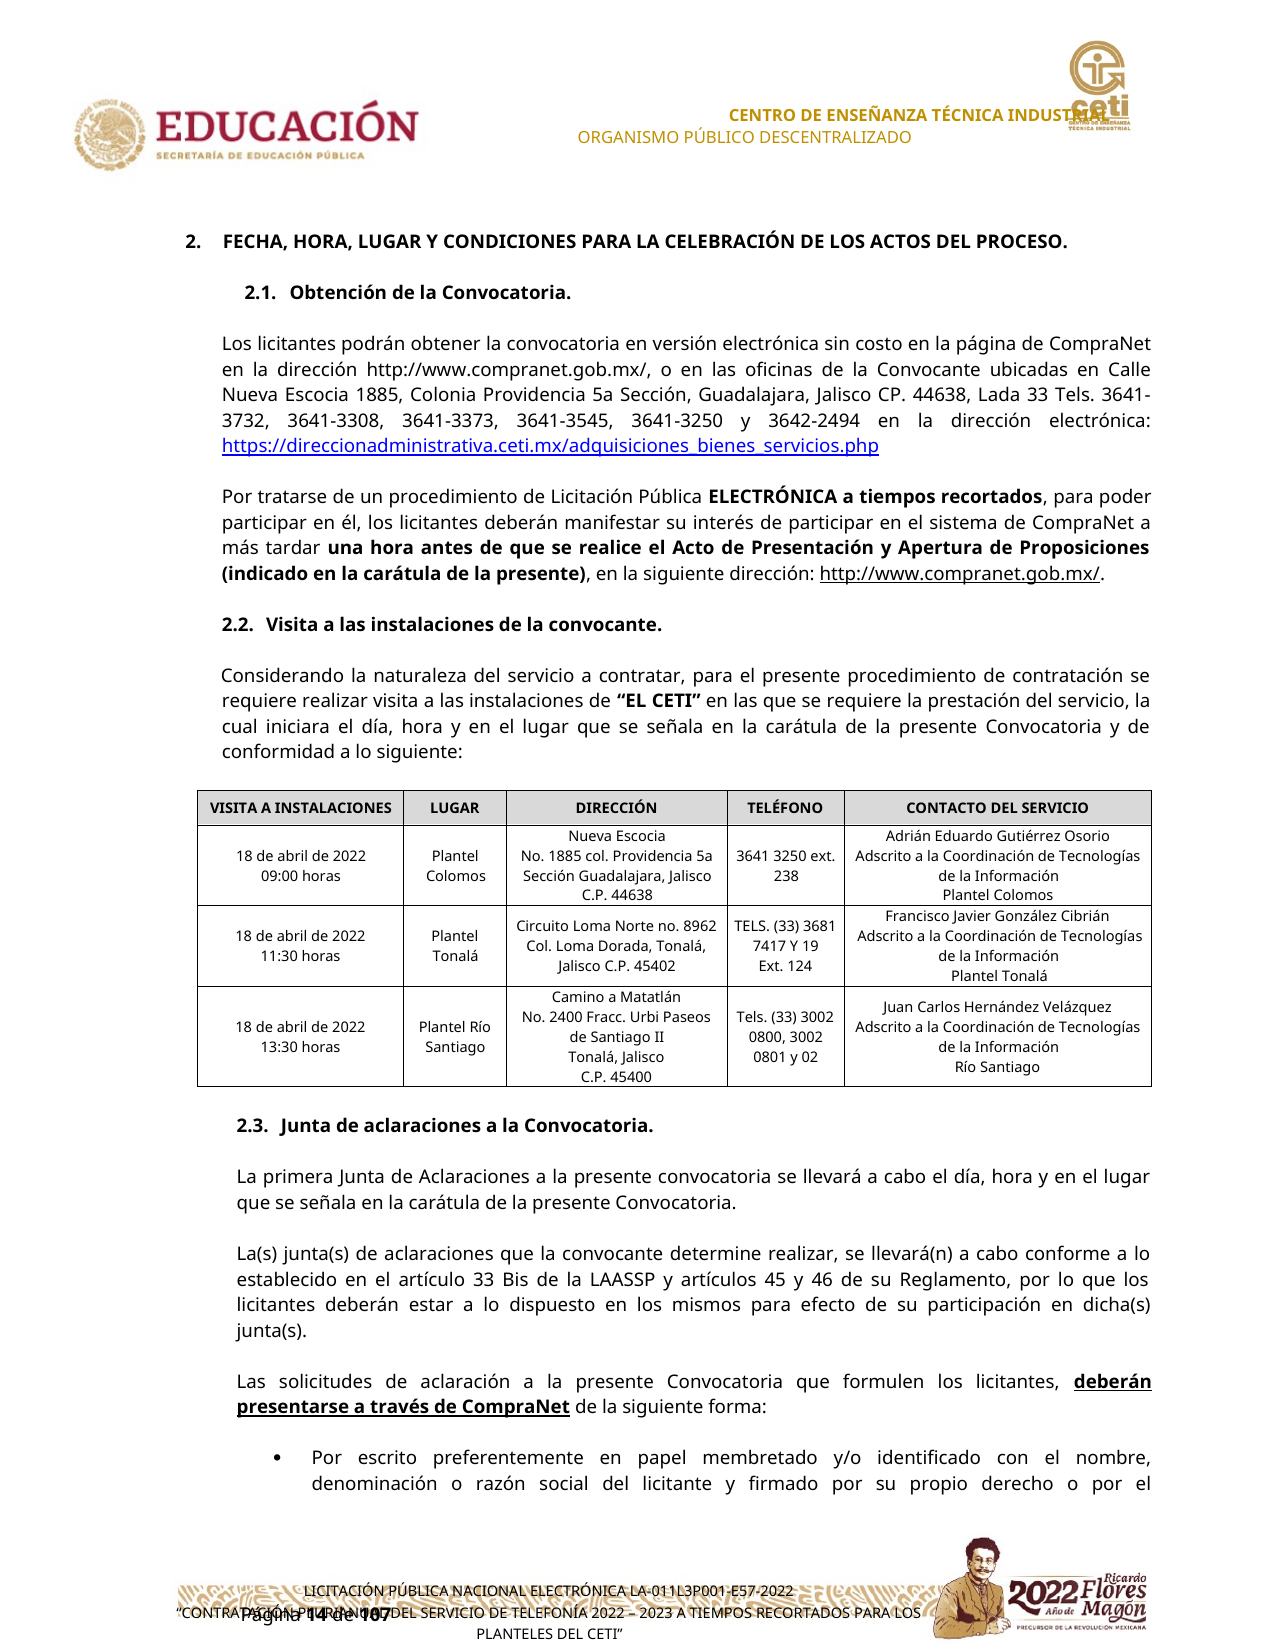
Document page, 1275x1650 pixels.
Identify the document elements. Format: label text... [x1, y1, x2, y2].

table_header VISITA A INSTALACIONES [198, 791, 403, 824]
table_cell 18 de abril de 2022 13:30 horas [198, 987, 403, 1086]
table_cell Plantel Río Santiago [404, 987, 506, 1086]
table_cell Adrián Eduardo Gutiérrez Osorio Adscrito a la Coordinación de Tecnologías de la Información Plantel Colomos [845, 826, 1151, 905]
list Las solicitudes de aclaración a la presente Convocatoria que formulen los licitantes, deberán presentarse a través de CompraNet de la siguiente forma: [236, 1368, 1152, 1419]
list Visita a las instalaciones de la convocante. [222, 611, 1152, 637]
table_header DIRECCIÓN [507, 791, 727, 824]
table_cell 3641 3250 ext. 238 [728, 826, 844, 905]
table_cell Tels. (33) 3002 0800, 3002 0801 y 02 [728, 987, 844, 1086]
list Los licitantes podrán obtener la convocatoria en versión electrónica sin costo en la página de CompraNet en la dirección http://www.compranet.gob.mx/, o en las oficinas de la Convocante ubicadas en Calle Nueva Escocia 1885, Colonia Providencia 5a Sección, Guadalajara, Jalisco CP. 44638, Lada 33 Tels. 3641-3732, 3641-3308, 3641-3373, 3641-3545, 3641-3250 y 3642-2494 en la dirección electrónica: https://direccionadministrativa.ceti.mx/adquisiciones_bienes_servicios.php [222, 330, 1152, 458]
table_cell Camino a Matatlán No. 2400 Fracc. Urbi Paseos de Santiago II Tonalá, Jalisco C.P. 45400 [507, 987, 727, 1086]
list Por tratarse de un procedimiento de Licitación Pública ELECTRÓNICA a tiempos recortados, para poder participar en él, los licitantes deberán manifestar su interés de participar en el sistema de CompraNet a más tardar una hora antes de que se realice el Acto de Presentación y Apertura de Proposiciones (indicado en la carátula de la presente), en la siguiente dirección: http://www.compranet.gob.mx/. [222, 483, 1152, 586]
picture [171, 1531, 1162, 1650]
text Considerando la naturaleza del servicio a contratar, para el presente procedimiento de contratación se requiere realizar visita a las instalaciones de “EL CETI” en las que se requiere la prestación del servicio, la cual iniciara el día, hora y en el lugar que se señala en la carátula de la presente Convocatoria y de conformidad a lo siguiente: [221, 662, 1152, 764]
table_header TELÉFONO [728, 791, 844, 824]
table_cell Francisco Javier González Cibrián Adscrito a la Coordinación de Tecnologías de la Información Plantel Tonalá [845, 906, 1151, 986]
table_cell Nueva Escocia No. 1885 col. Providencia 5a Sección Guadalajara, Jalisco C.P. 44638 [507, 826, 727, 905]
list Obtención de la Convocatoria. [244, 279, 1152, 305]
list La primera Junta de Aclaraciones a la presente convocatoria se llevará a cabo el día, hora y en el lugar que se señala en la carátula de la presente Convocatoria. [236, 1164, 1152, 1215]
table_cell Plantel Colomos [404, 826, 506, 905]
table_cell TELS. (33) 3681 7417 Y 19 Ext. 124 [728, 906, 844, 986]
table_header CONTACTO DEL SERVICIO [845, 791, 1151, 824]
list Junta de aclaraciones a la Convocatoria. [236, 1113, 1152, 1138]
picture [1056, 40, 1145, 150]
picture [56, 86, 435, 185]
table_cell 18 de abril de 2022 09:00 horas [198, 826, 403, 905]
table_cell 18 de abril de 2022 11:30 horas [198, 906, 403, 986]
list La(s) junta(s) de aclaraciones que la convocante determine realizar, se llevará(n) a cabo conforme a lo establecido en el artículo 33 Bis de la LAASSP y artículos 45 y 46 de su Reglamento, por lo que los licitantes deberán estar a lo dispuesto en los mismos para efecto de su participación en dicha(s) junta(s). [236, 1240, 1152, 1342]
table_cell Juan Carlos Hernández Velázquez Adscrito a la Coordinación de Tecnologías de la Información Río Santiago [845, 987, 1151, 1086]
list FECHA, HORA, LUGAR Y CONDICIONES PARA LA CELEBRACIÓN DE LOS ACTOS DEL PROCESO. [185, 228, 1152, 254]
table_cell Plantel Tonalá [404, 906, 506, 986]
table_cell Circuito Loma Norte no. 8962 Col. Loma Dorada, Tonalá, Jalisco C.P. 45402 [507, 906, 727, 986]
table_header LUGAR [404, 791, 506, 824]
